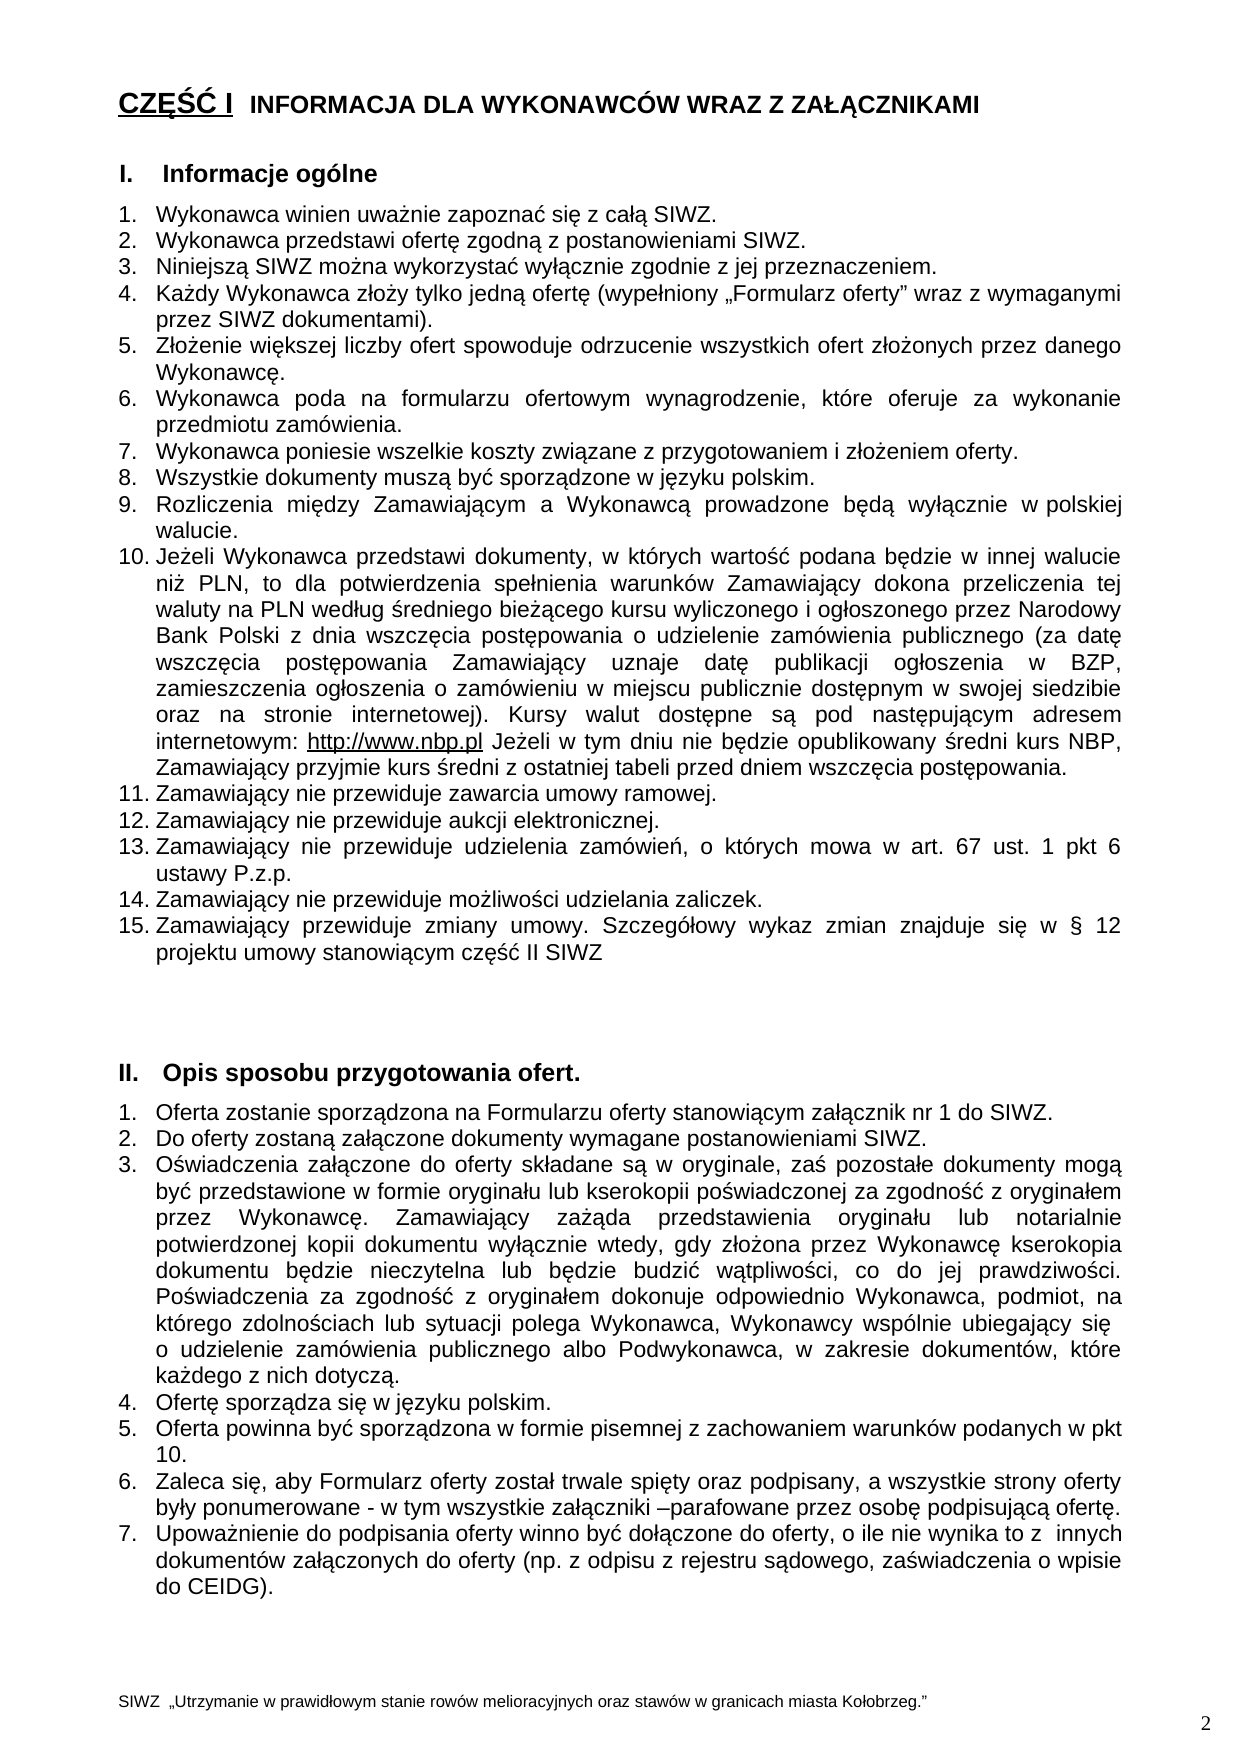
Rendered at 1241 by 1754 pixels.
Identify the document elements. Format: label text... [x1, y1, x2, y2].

list Wykonawca winien uważnie zapoznać się z całą SIWZ. [118, 201, 1122, 227]
list Oferta powinna być sporządzona w formie pisemnej z zachowaniem warunków podanych w pkt 10. [118, 1415, 1122, 1468]
list Zaleca się, aby Formularz oferty został trwale spięty oraz podpisany, a wszystkie strony oferty były ponumerowane - w tym wszystkie załączniki –parafowane przez osobę podpisującą ofertę. [118, 1468, 1122, 1520]
list Zamawiający nie przewiduje zawarcia umowy ramowej. [118, 780, 1122, 807]
list Zamawiający przewiduje zmiany umowy. Szczegółowy wykaz zmian znajduje się w § 12 projektu umowy stanowiącym część II SIWZ [118, 912, 1122, 965]
list Oświadczenia załączone do oferty składane są w oryginale, zaś pozostałe dokumenty mogą być przedstawione w formie oryginału lub kserokopii poświadczonej za zgodność z oryginałem przez Wykonawcę. Zamawiający zażąda przedstawienia oryginału lub notarialnie potwierdzonej kopii dokumentu wyłącznie wtedy, gdy złożona przez Wykonawcę kserokopia dokumentu będzie nieczytelna lub będzie budzić wątpliwości, co do jej prawdziwości. Poświadczenia za zgodność z oryginałem dokonuje odpowiednio Wykonawca, podmiot, na którego zdolnościach lub sytuacji polega Wykonawca, Wykonawcy wspólnie ubiegający się o udzielenie zamówienia publicznego albo Podwykonawca, w zakresie dokumentów, które każdego z nich dotyczą. [118, 1151, 1122, 1389]
list Wykonawca poniesie wszelkie koszty związane z przygotowaniem i złożeniem oferty. [118, 438, 1122, 464]
list Zamawiający nie przewiduje aukcji elektronicznej. [118, 807, 1122, 833]
list Zamawiający nie przewiduje możliwości udzielania zaliczek. [118, 886, 1122, 912]
list Ofertę sporządza się w języku polskim. [118, 1389, 1122, 1415]
list Oferta zostanie sporządzona na Formularzu oferty stanowiącym załącznik nr 1 do SIWZ. [118, 1099, 1122, 1125]
list Do oferty zostaną załączone dokumenty wymagane postanowieniami SIWZ. [118, 1125, 1122, 1151]
subtitle Opis sposobu przygotowania ofert. [118, 1057, 1122, 1086]
list Upoważnienie do podpisania oferty winno być dołączone do oferty, o ile nie wynika to z innych dokumentów załączonych do oferty (np. z odpisu z rejestru sądowego, zaświadczenia o wpisie do CEIDG). [118, 1520, 1122, 1599]
list Rozliczenia między Zamawiającym a Wykonawcą prowadzone będą wyłącznie w polskiej walucie. [118, 491, 1122, 543]
list Jeżeli Wykonawca przedstawi dokumenty, w których wartość podana będzie w innej walucie niż PLN, to dla potwierdzenia spełnienia warunków Zamawiający dokona przeliczenia tej waluty na PLN według średniego bieżącego kursu wyliczonego i ogłoszonego przez Narodowy Bank Polski z dnia wszczęcia postępowania o udzielenie zamówienia publicznego (za datę wszczęcia postępowania Zamawiający uznaje datę publikacji ogłoszenia w BZP, zamieszczenia ogłoszenia o zamówieniu w miejscu publicznie dostępnym w swojej siedzibie oraz na stronie internetowej). Kursy walut dostępne są pod następującym adresem internetowym: http://www.nbp.pl Jeżeli w tym dniu nie będzie opublikowany średni kurs NBP, Zamawiający przyjmie kurs średni z ostatniej tabeli przed dniem wszczęcia postępowania. [118, 543, 1122, 780]
subtitle Informacje ogólne [133, 159, 1122, 188]
list Wykonawca przedstawi ofertę zgodną z postanowieniami SIWZ. [118, 227, 1122, 253]
list Wykonawca poda na formularzu ofertowym wynagrodzenie, które oferuje za wykonanie przedmiotu zamówienia. [118, 385, 1122, 438]
list Zamawiający nie przewiduje udzielenia zamówień, o których mowa w art. 67 ust. 1 pkt 6 ustawy P.z.p. [118, 833, 1122, 886]
list Złożenie większej liczby ofert spowoduje odrzucenie wszystkich ofert złożonych przez danego Wykonawcę. [118, 332, 1122, 385]
text CZĘŚĆ I INFORMACJA DLA WYKONAWCÓW WRAZ Z ZAŁĄCZNIKAMI [118, 86, 1122, 147]
list Niniejszą SIWZ można wykorzystać wyłącznie zgodnie z jej przeznaczeniem. [118, 253, 1122, 280]
list Wszystkie dokumenty muszą być sporządzone w języku polskim. [118, 464, 1122, 491]
list Każdy Wykonawca złoży tylko jedną ofertę (wypełniony „Formularz oferty” wraz z wymaganymi przez SIWZ dokumentami). [118, 280, 1122, 332]
